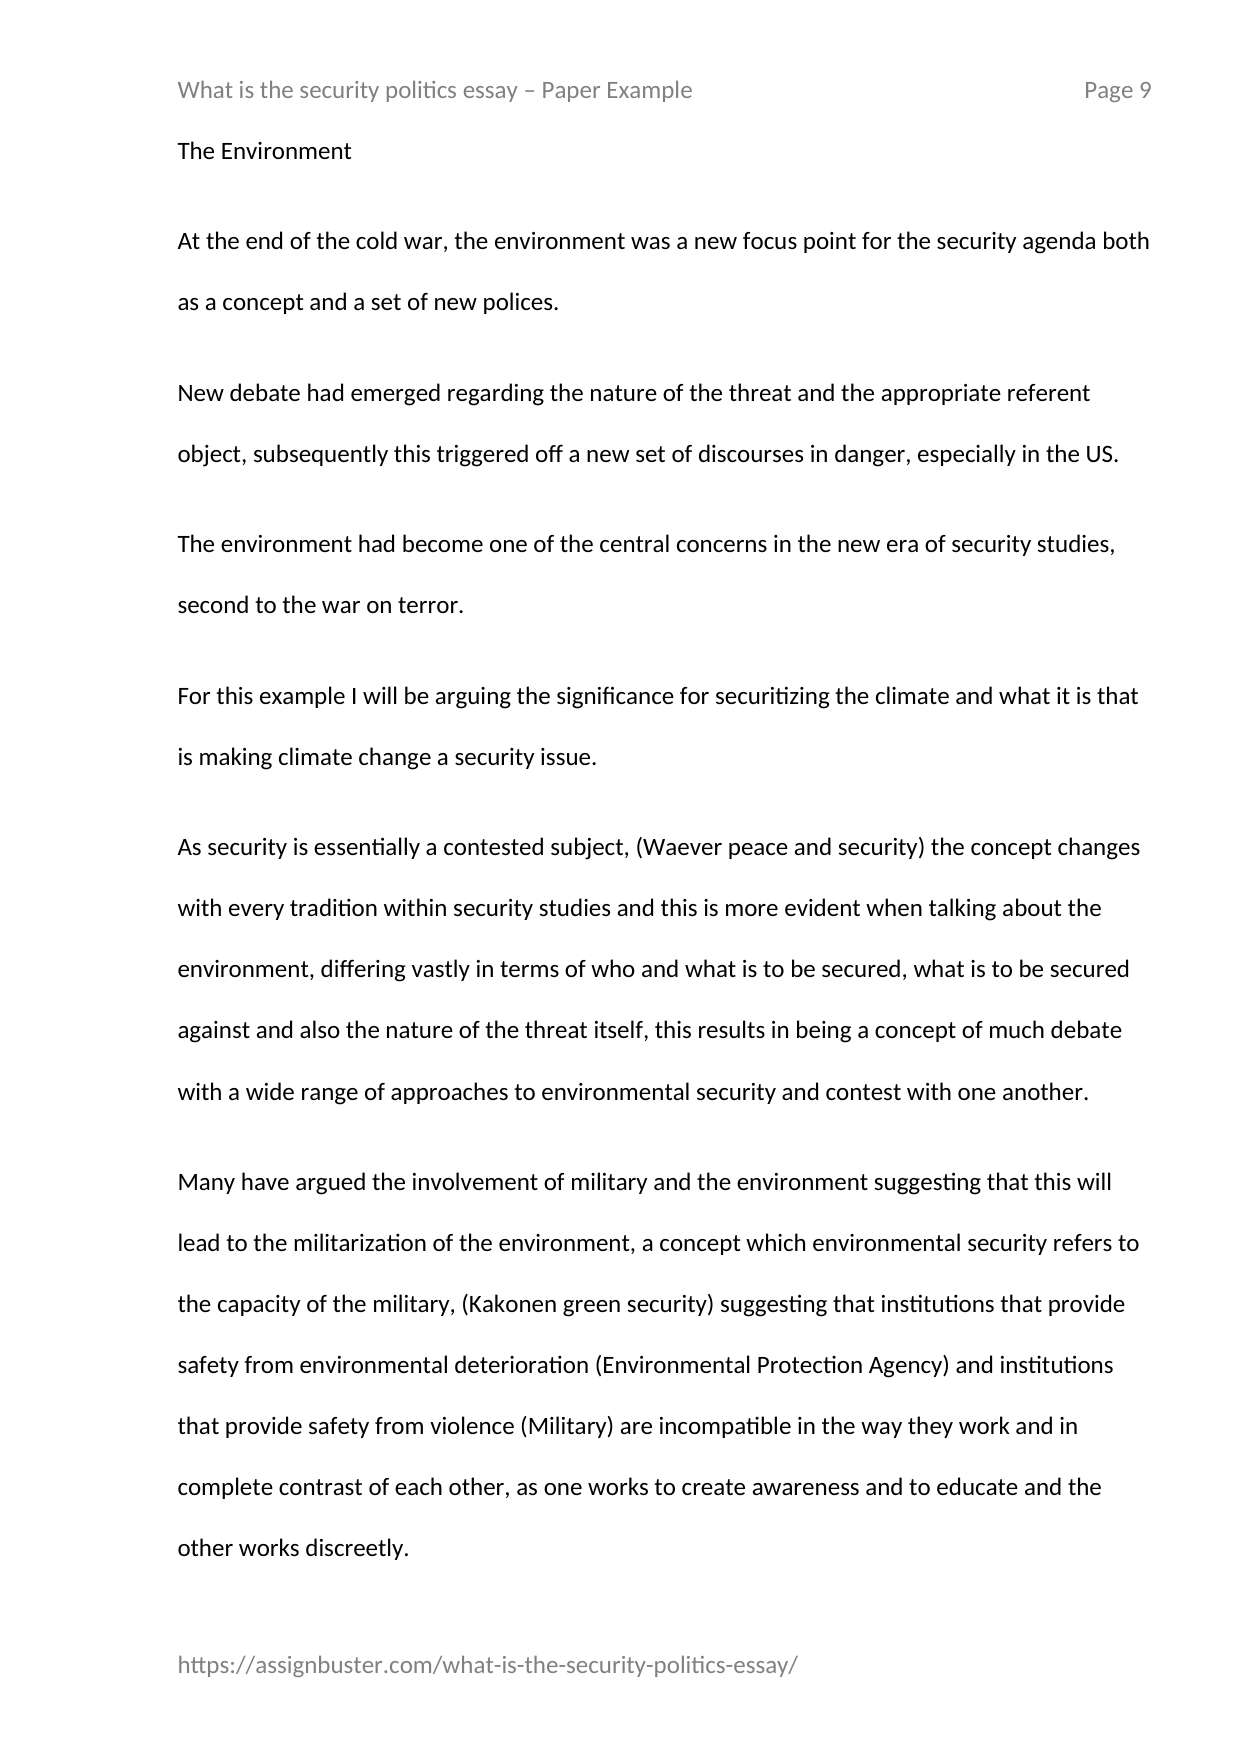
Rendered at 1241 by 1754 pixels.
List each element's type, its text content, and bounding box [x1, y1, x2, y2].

text For this example I will be arguing the significance for securitizing the climate and what it is that is making climate change a security issue. [177, 680, 1152, 772]
text The environment had become one of the central concerns in the new era of security studies, second to the war on terror. [177, 528, 1152, 620]
text As security is essentially a contested subject, (Waever peace and security) the concept changes with every tradition within security studies and this is more evident when talking about the environment, differing vastly in terms of who and what is to be secured, what is to be secured against and also the nature of the threat itself, this results in being a concept of much debate with a wide range of approaches to environmental security and contest with one another. [177, 832, 1152, 1106]
text At the end of the cold war, the environment was a new focus point for the security agenda both as a concept and a set of new polices. [177, 225, 1152, 317]
text The Environment [177, 135, 1152, 165]
text New debate had emerged regarding the nature of the threat and the appropriate referent object, subsequently this triggered off a new set of discourses in danger, especially in the US. [177, 377, 1152, 468]
text Many have argued the involvement of military and the environment suggesting that this will lead to the militarization of the environment, a concept which environmental security refers to the capacity of the military, (Kakonen green security) suggesting that institutions that provide safety from environmental deterioration (Environmental Protection Agency) and institutions that provide safety from violence (Military) are incompatible in the way they work and in complete contrast of each other, as one works to create awareness and to educate and the other works discreetly. [177, 1166, 1152, 1563]
